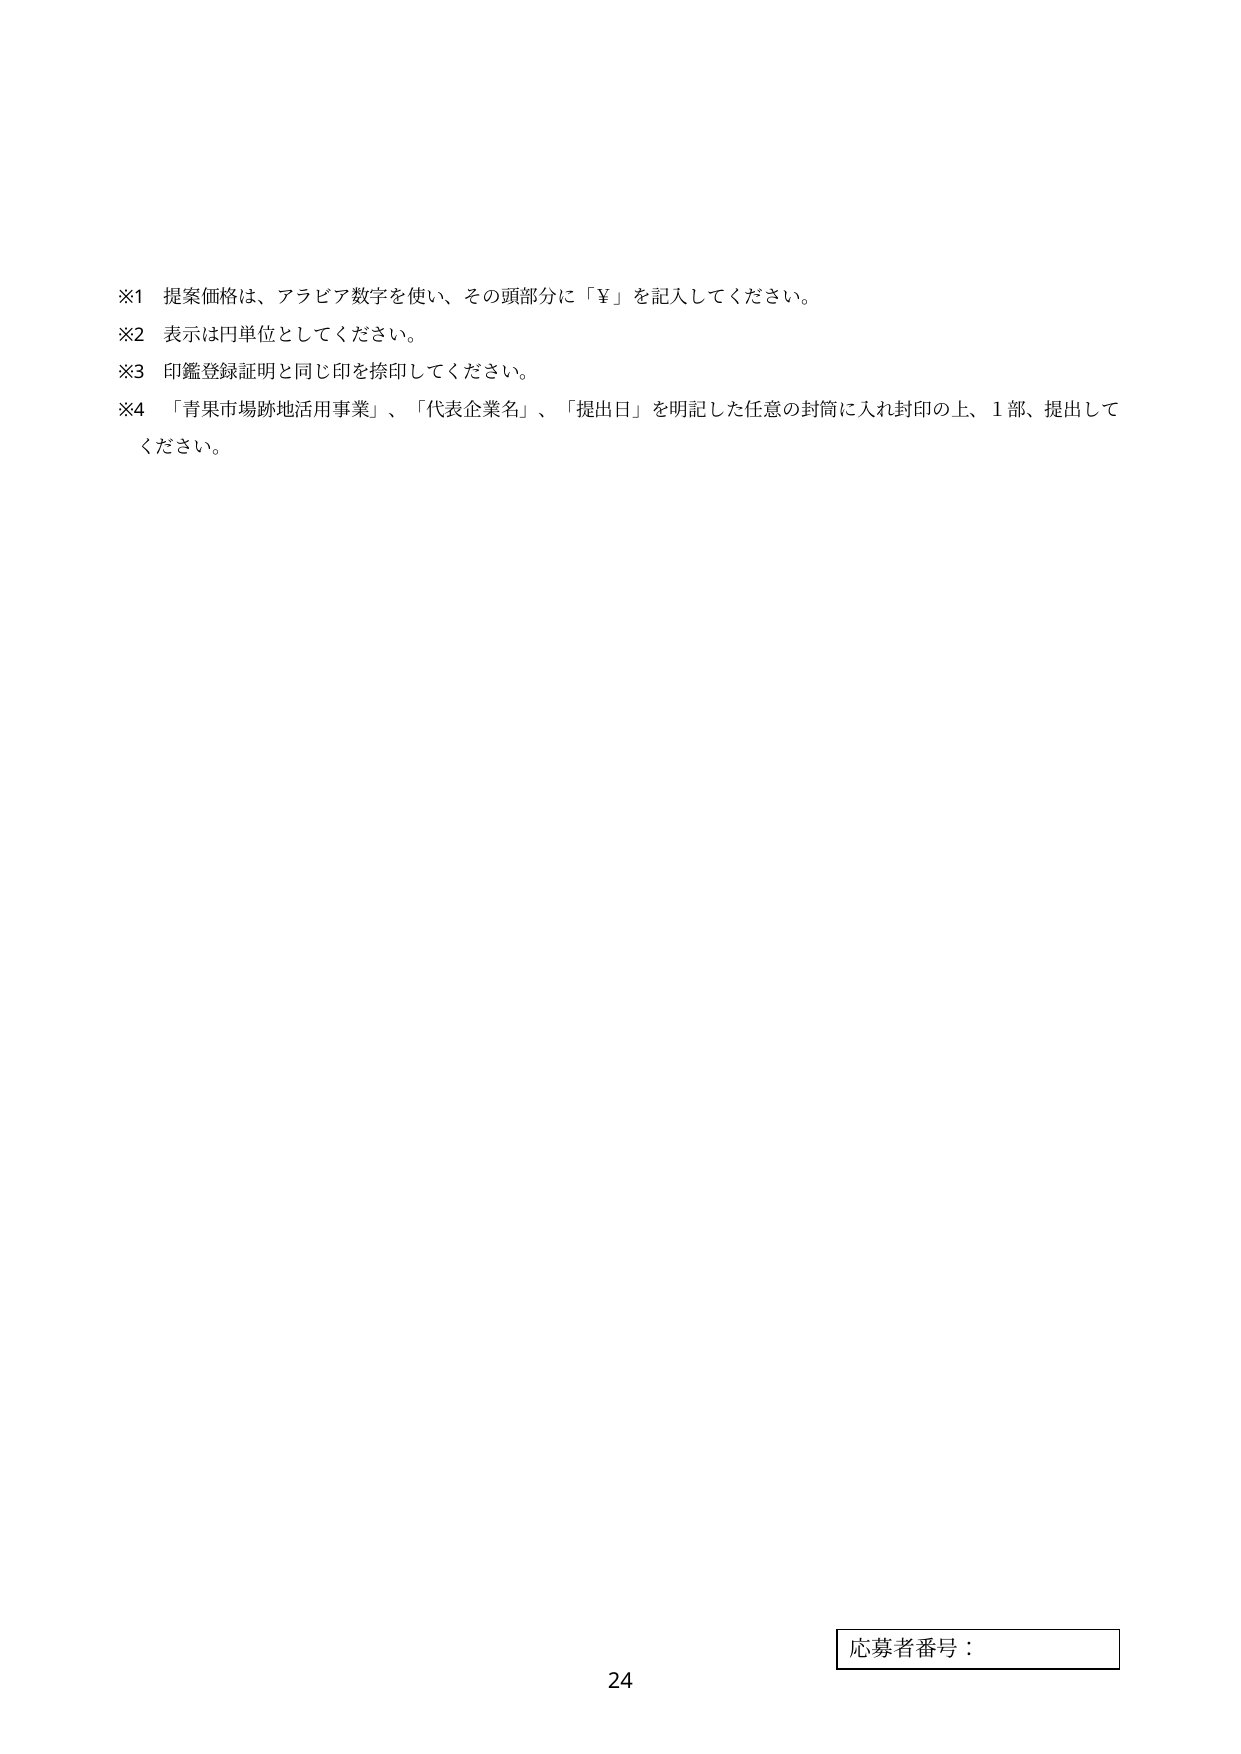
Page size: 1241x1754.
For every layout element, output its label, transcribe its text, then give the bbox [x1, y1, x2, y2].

text ※4 「青果市場跡地活用事業」、「代表企業名」、「提出日」を明記した任意の封筒に入れ封印の上、１部、提出してください。 [118, 389, 1122, 464]
text ※2 表示は円単位としてください。 [118, 314, 1122, 352]
text ※1 提案価格は、アラビア数字を使い、その頭部分に「￥」を記入してください。 [118, 277, 1122, 314]
text ※3 印鑑登録証明と同じ印を捺印してください。 [118, 352, 1122, 389]
